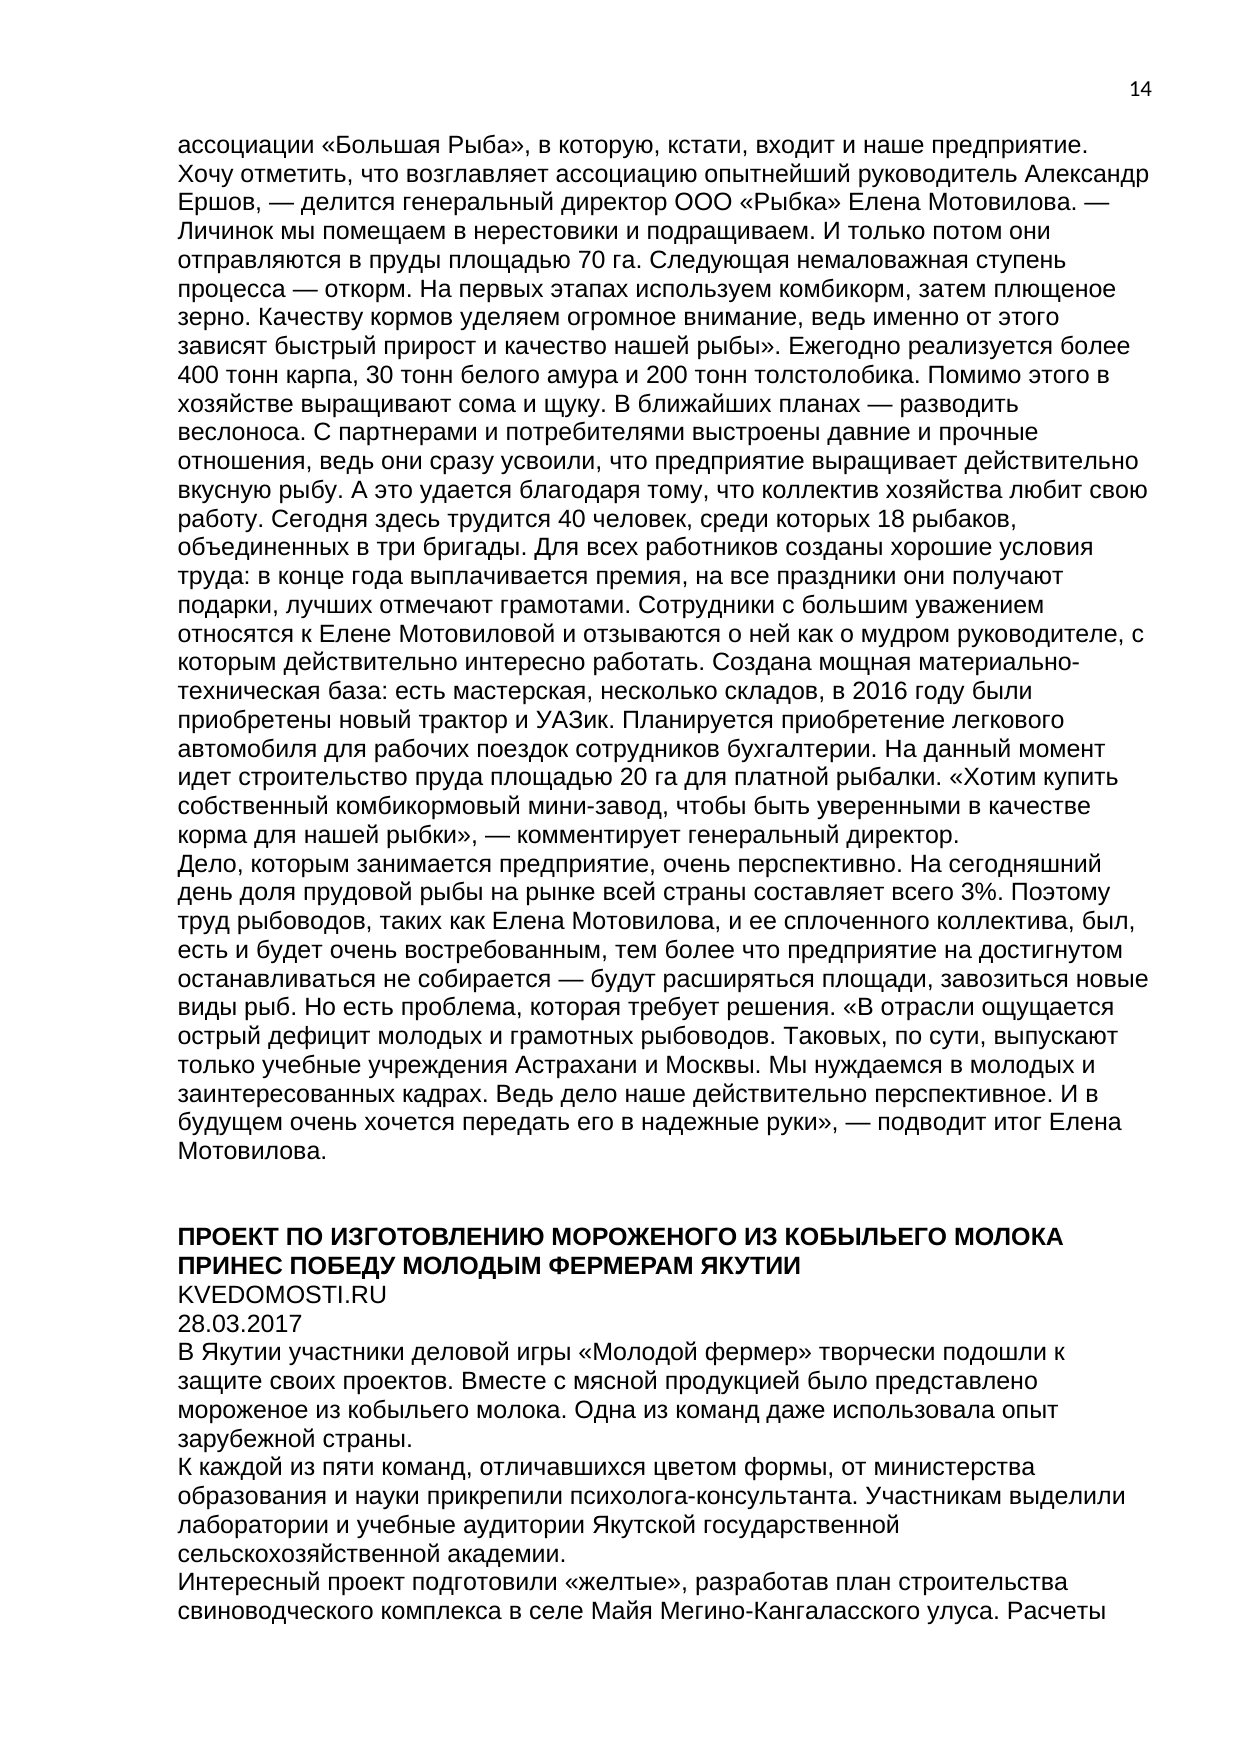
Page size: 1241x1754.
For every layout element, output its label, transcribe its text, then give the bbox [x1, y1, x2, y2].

text 28.03.2017 [177, 1308, 1152, 1337]
text KVEDOMOSTI.RU [177, 1280, 1152, 1308]
subtitle Проект по изготовлению мороженого из кобыльего молока принес победу молодым фермерам якутии [177, 1222, 1152, 1280]
text К каждой из пяти команд, отличавшихся цветом формы, от министерства образования и науки прикрепили психолога-консультанта. Участникам выделили лаборатории и учебные аудитории Якутской государственной сельскохозяйственной академии. [177, 1452, 1152, 1567]
text В Якутии участники деловой игры «Молодой фермер» творчески подошли к защите своих проектов. Вместе с мясной продукцией было представлено мороженое из кобыльего молока. Одна из команд даже использовала опыт зарубежной страны. [177, 1337, 1152, 1452]
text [177, 1567, 1152, 1625]
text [177, 130, 1152, 848]
text Дело, которым занимается предприятие, очень перспективно. На сегодняшний день доля прудовой рыбы на рынке всей страны составляет всего 3%. Поэтому труд рыбоводов, таких как Елена Мотовилова, и ее сплоченного коллектива, был, есть и будет очень востребованным, тем более что предприятие на достигнутом останавливаться не собирается — будут расширяться площади, завозиться новые виды рыб. Но есть проблема, которая требует решения. «В отрасли ощущается острый дефицит молодых и грамотных рыбоводов. Таковых, по сути, выпускают только учебные учреждения Астрахани и Москвы. Мы нуждаемся в молодых и заинтересованных кадрах. Ведь дело наше действительно перспективное. И в будущем очень хочется передать его в надежные руки», — подводит итог Елена Мотовилова. [177, 848, 1152, 1165]
